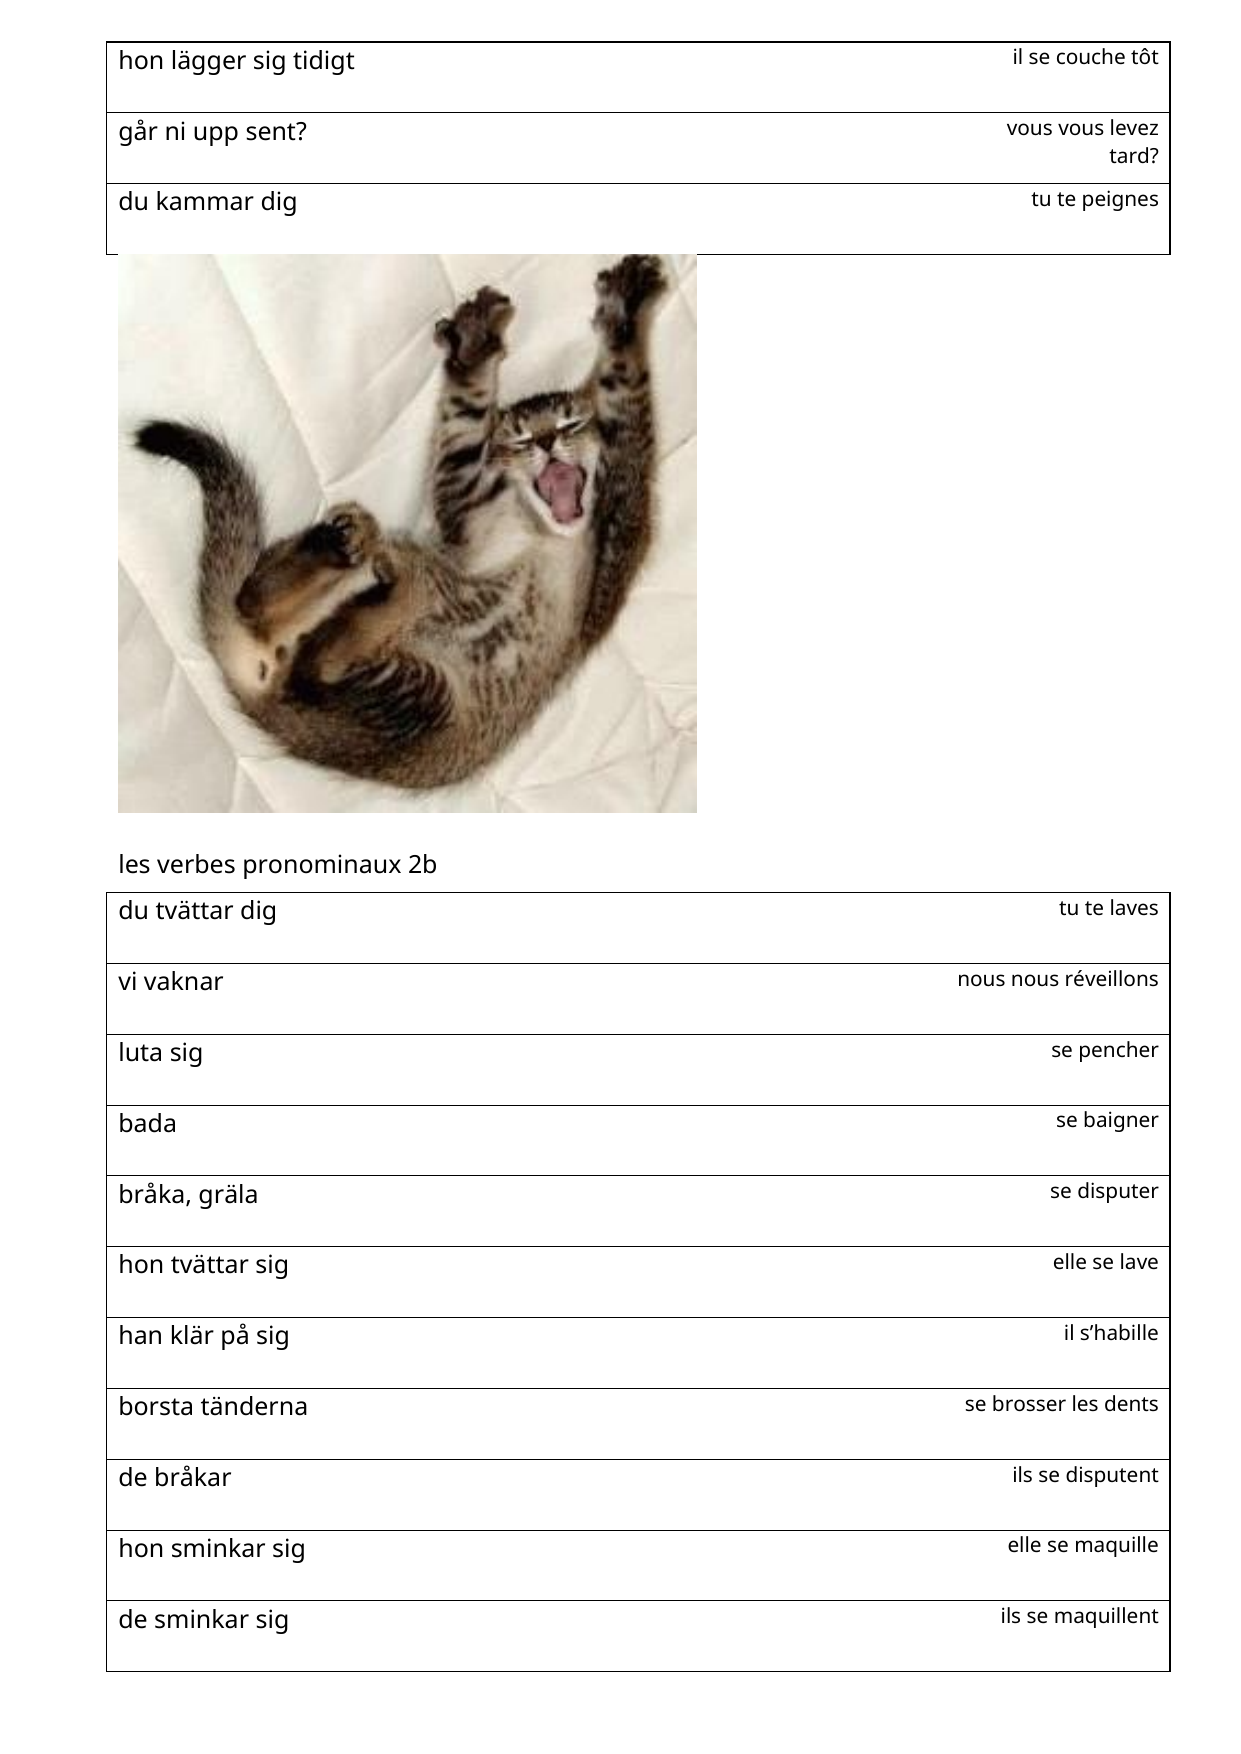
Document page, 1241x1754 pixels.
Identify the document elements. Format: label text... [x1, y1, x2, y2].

table_cell vous vous levez tard? [942, 113, 1169, 183]
table_header tu te laves [935, 893, 1169, 963]
table_cell du kammar dig [107, 184, 942, 254]
table_cell se baigner [935, 1106, 1169, 1175]
table_header du tvättar dig [107, 893, 935, 963]
table_cell tu te peignes [942, 184, 1169, 254]
table_cell de sminkar sig [107, 1601, 935, 1671]
table_cell vi vaknar [107, 964, 935, 1034]
table_cell hon lägger sig tidigt [107, 43, 942, 112]
table_cell bråka, gräla [107, 1176, 935, 1246]
table_cell de bråkar [107, 1460, 935, 1529]
table_cell ils se maquillent [935, 1601, 1169, 1671]
table_cell se pencher [935, 1035, 1169, 1104]
table_cell bada [107, 1106, 935, 1175]
table_cell il s’habille [935, 1318, 1169, 1388]
table_cell luta sig [107, 1035, 935, 1104]
table_cell borsta tänderna [107, 1389, 935, 1459]
table_cell se disputer [935, 1176, 1169, 1246]
picture [118, 254, 697, 813]
table_cell ils se disputent [935, 1460, 1169, 1529]
table_cell nous nous réveillons [935, 964, 1169, 1034]
text les verbes pronominaux 2b [118, 847, 1199, 881]
table_cell se brosser les dents [935, 1389, 1169, 1459]
table_cell elle se lave [935, 1247, 1169, 1317]
table_cell il se couche tôt [942, 43, 1169, 112]
table_cell han klär på sig [107, 1318, 935, 1388]
table_cell elle se maquille [935, 1531, 1169, 1600]
table_cell hon tvättar sig [107, 1247, 935, 1317]
table_cell går ni upp sent? [107, 113, 942, 183]
table_cell hon sminkar sig [107, 1531, 935, 1600]
